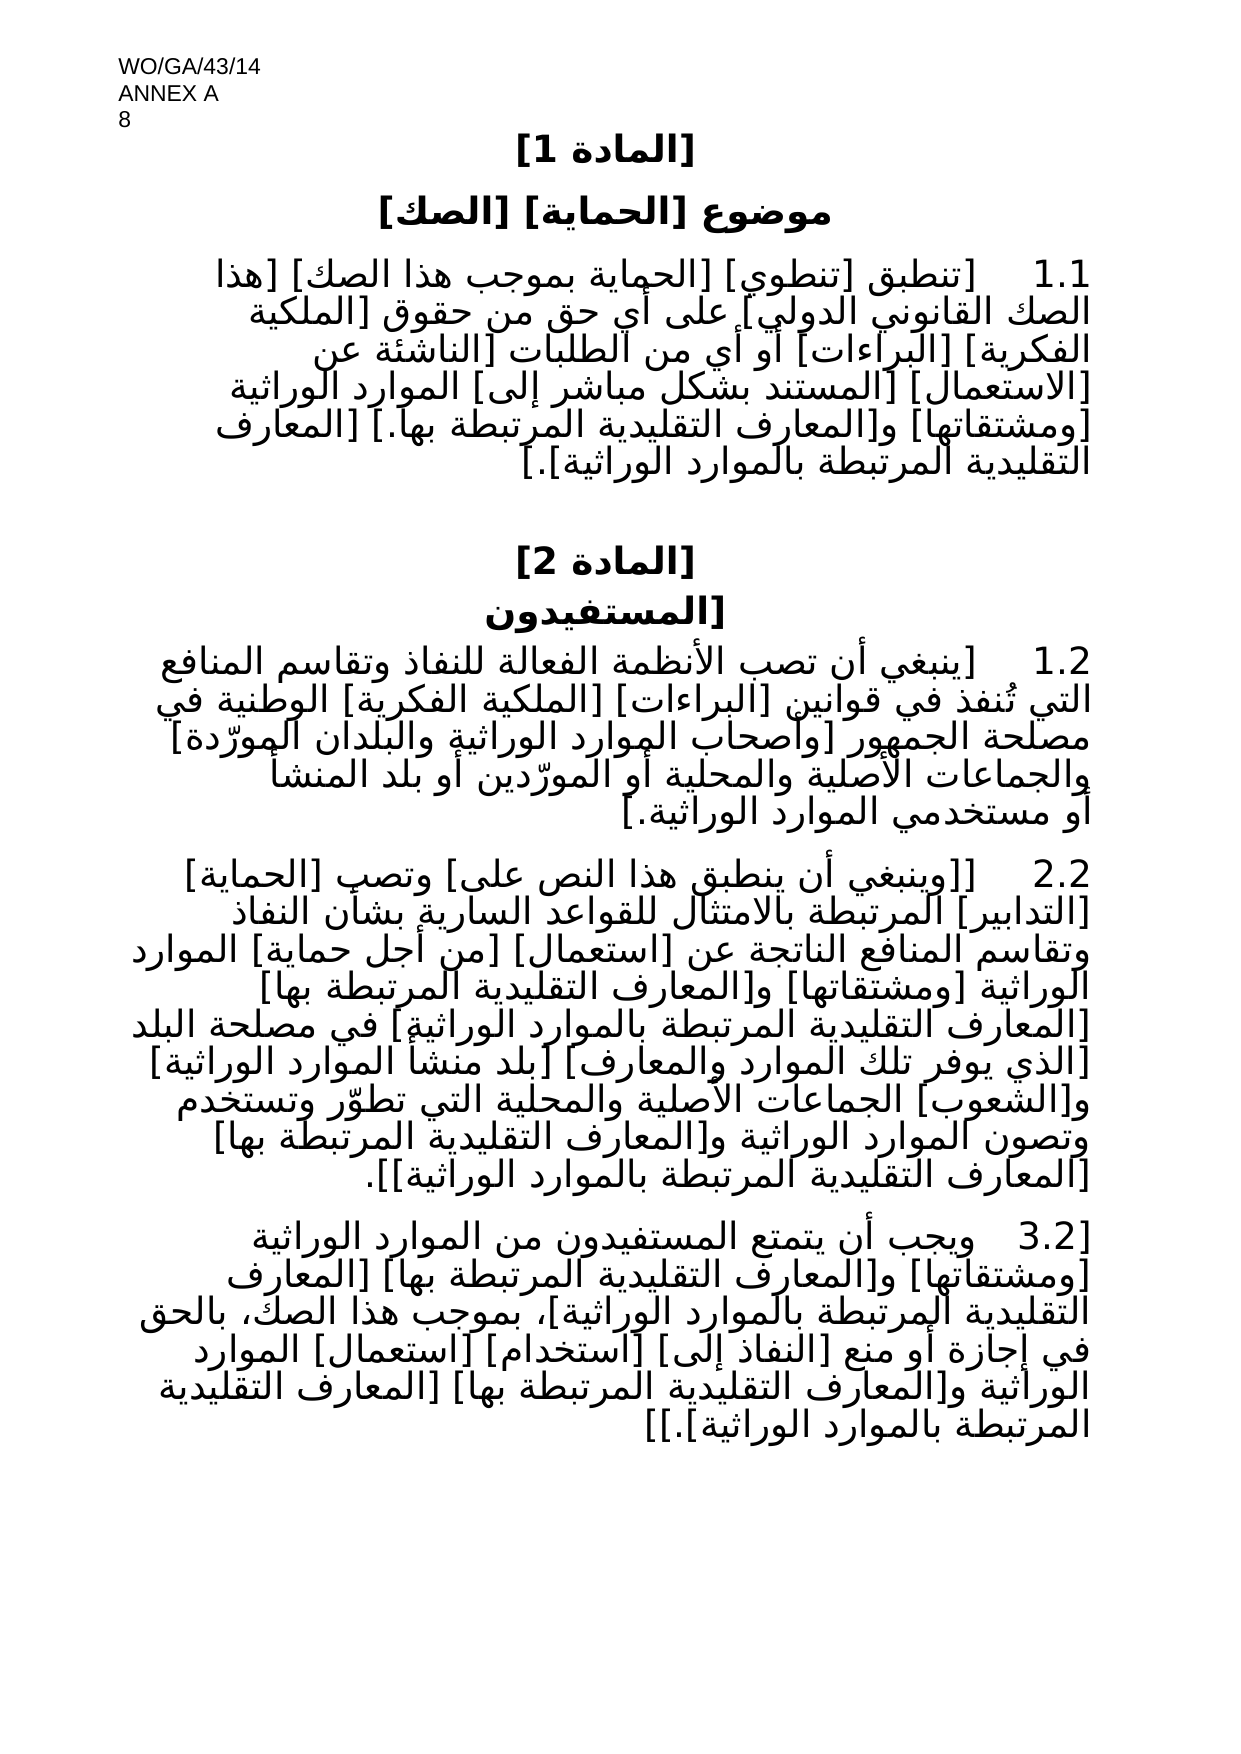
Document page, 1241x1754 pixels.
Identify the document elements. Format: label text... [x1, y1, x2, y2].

text 1.2 [ينبغي أن تصب الأنظمة الفعالة للنفاذ وتقاسم المنافع التي تُنفذ في قوانين [البراءات] [الملكية الفكرية] الوطنية في مصلحة الجمهور [وأصحاب الموارد الوراثية والبلدان المورّدة] والجماعات الأصلية والمحلية أو المورّدين أو بلد المنشأ أو مستخدمي الموارد الوراثية.] [118, 645, 1092, 832]
text 2.2 [[وينبغي أن ينطبق هذا النص على] وتصب [الحماية] [التدابير] المرتبطة بالامتثال للقواعد السارية بشأن النفاذ وتقاسم المنافع الناتجة عن [استعمال] [من أجل حماية] الموارد الوراثية [ومشتقاتها] و[المعارف التقليدية المرتبطة بها] [المعارف التقليدية المرتبطة بالموارد الوراثية] في مصلحة البلد [الذي يوفر تلك الموارد والمعارف] [بلد منشأ الموارد الوراثية] و[الشعوب] الجماعات الأصلية والمحلية التي تطوّر وتستخدم وتصون الموارد الوراثية و[المعارف التقليدية المرتبطة بها] [المعارف التقليدية المرتبطة بالموارد الوراثية]]. [118, 857, 1092, 1195]
list [المادة 1] [118, 132, 1092, 170]
text [المستفيدون [118, 595, 1092, 632]
text 1.1 [تنطبق [تنطوي] [الحماية بموجب هذا الصك] [هذا الصك القانوني الدولي] على أي حق من حقوق [الملكية الفكرية] [البراءات] أو أي من الطلبات [الناشئة عن [الاستعمال] [المستند بشكل مباشر إلى] الموارد الوراثية [ومشتقاتها] و[المعارف التقليدية المرتبطة بها.] [المعارف التقليدية المرتبطة بالموارد الوراثية].] [118, 257, 1092, 482]
text [3.2 ويجب أن يتمتع المستفيدون من الموارد الوراثية [ومشتقاتها] و[المعارف التقليدية المرتبطة بها] [المعارف التقليدية المرتبطة بالموارد الوراثية]، بموجب هذا الصك، بالحق في إجازة أو منع [النفاذ إلى] [استخدام] [استعمال] الموارد الوراثية و[المعارف التقليدية المرتبطة بها] [المعارف التقليدية المرتبطة بالموارد الوراثية].]] [118, 1220, 1092, 1445]
text [المادة 2] [118, 545, 1092, 582]
text موضوع [الحماية] [الصك] [118, 195, 1092, 232]
